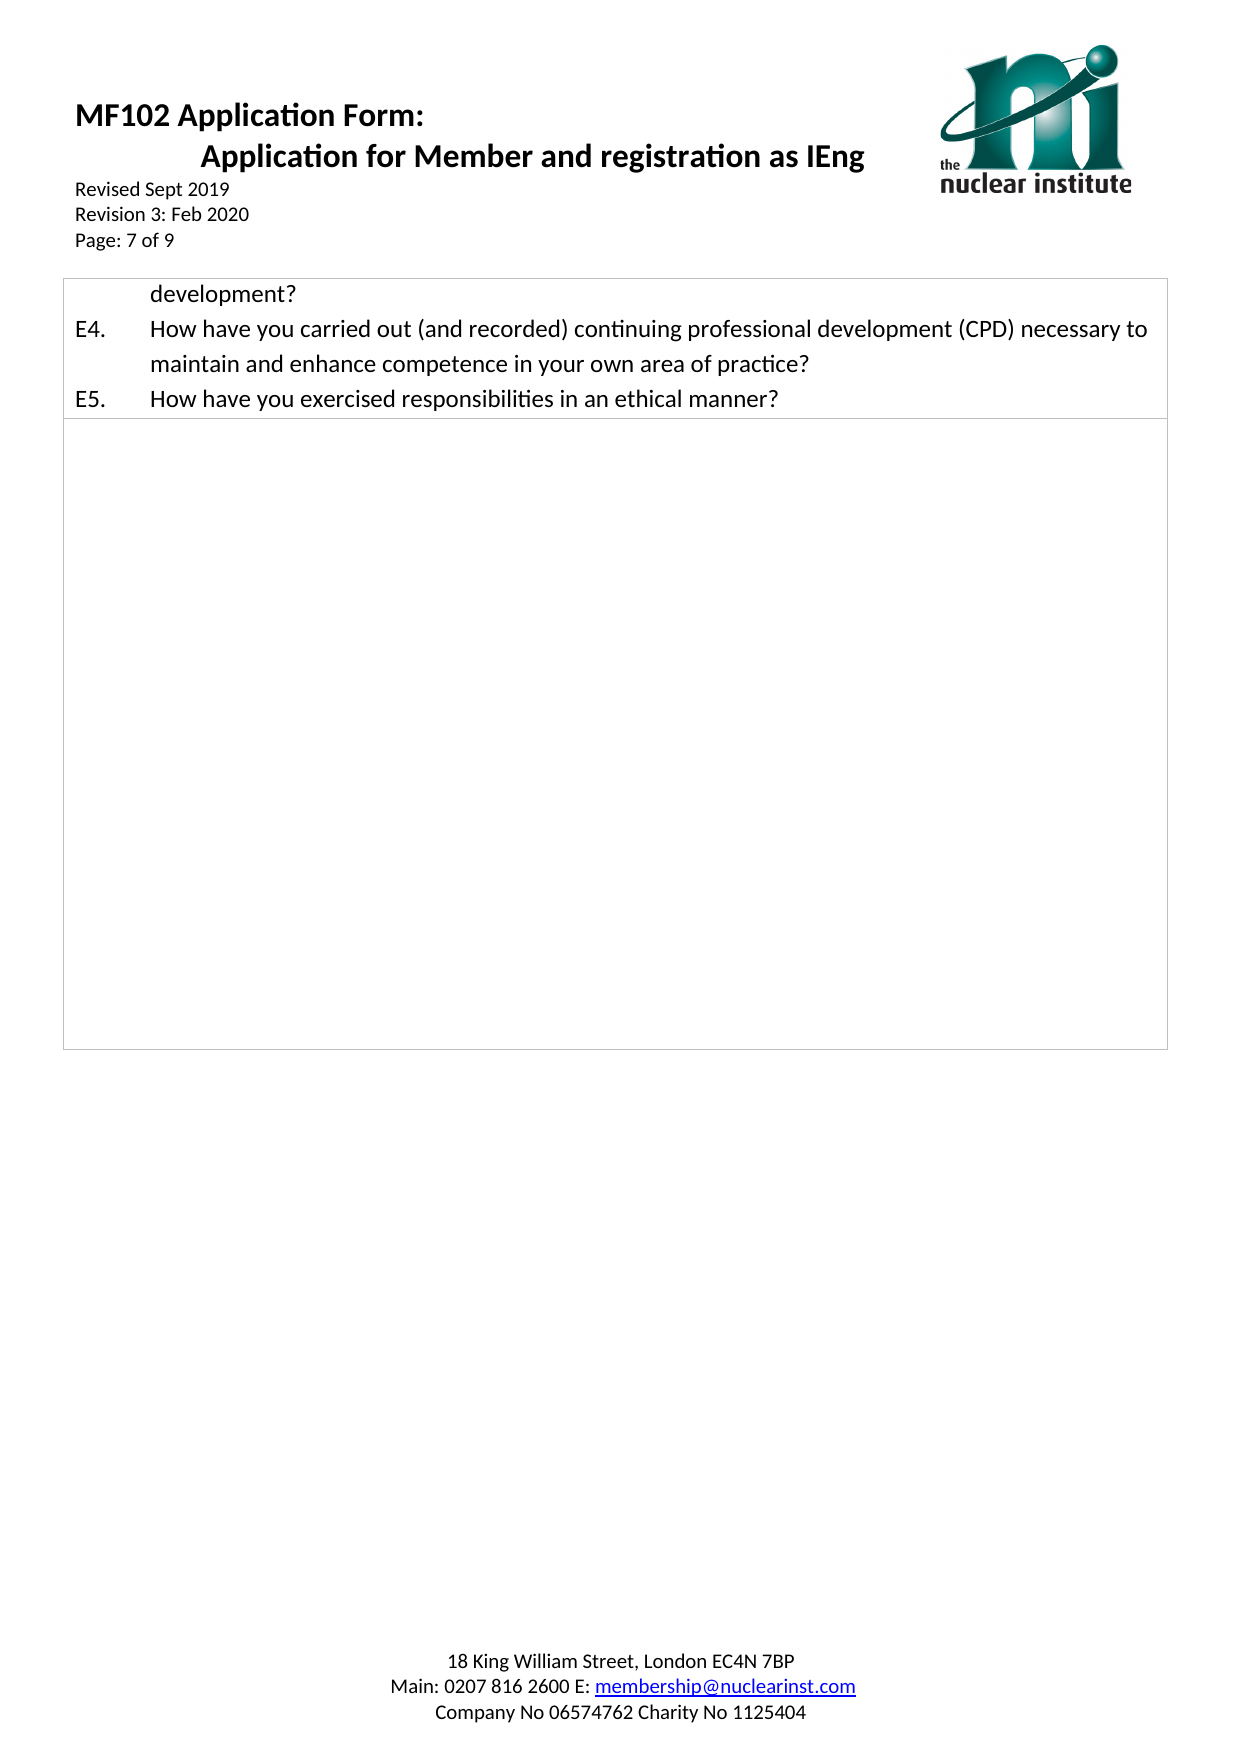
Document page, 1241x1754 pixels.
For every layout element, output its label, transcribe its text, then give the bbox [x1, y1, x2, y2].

table_cell [64, 419, 1167, 1048]
picture [940, 45, 1132, 193]
